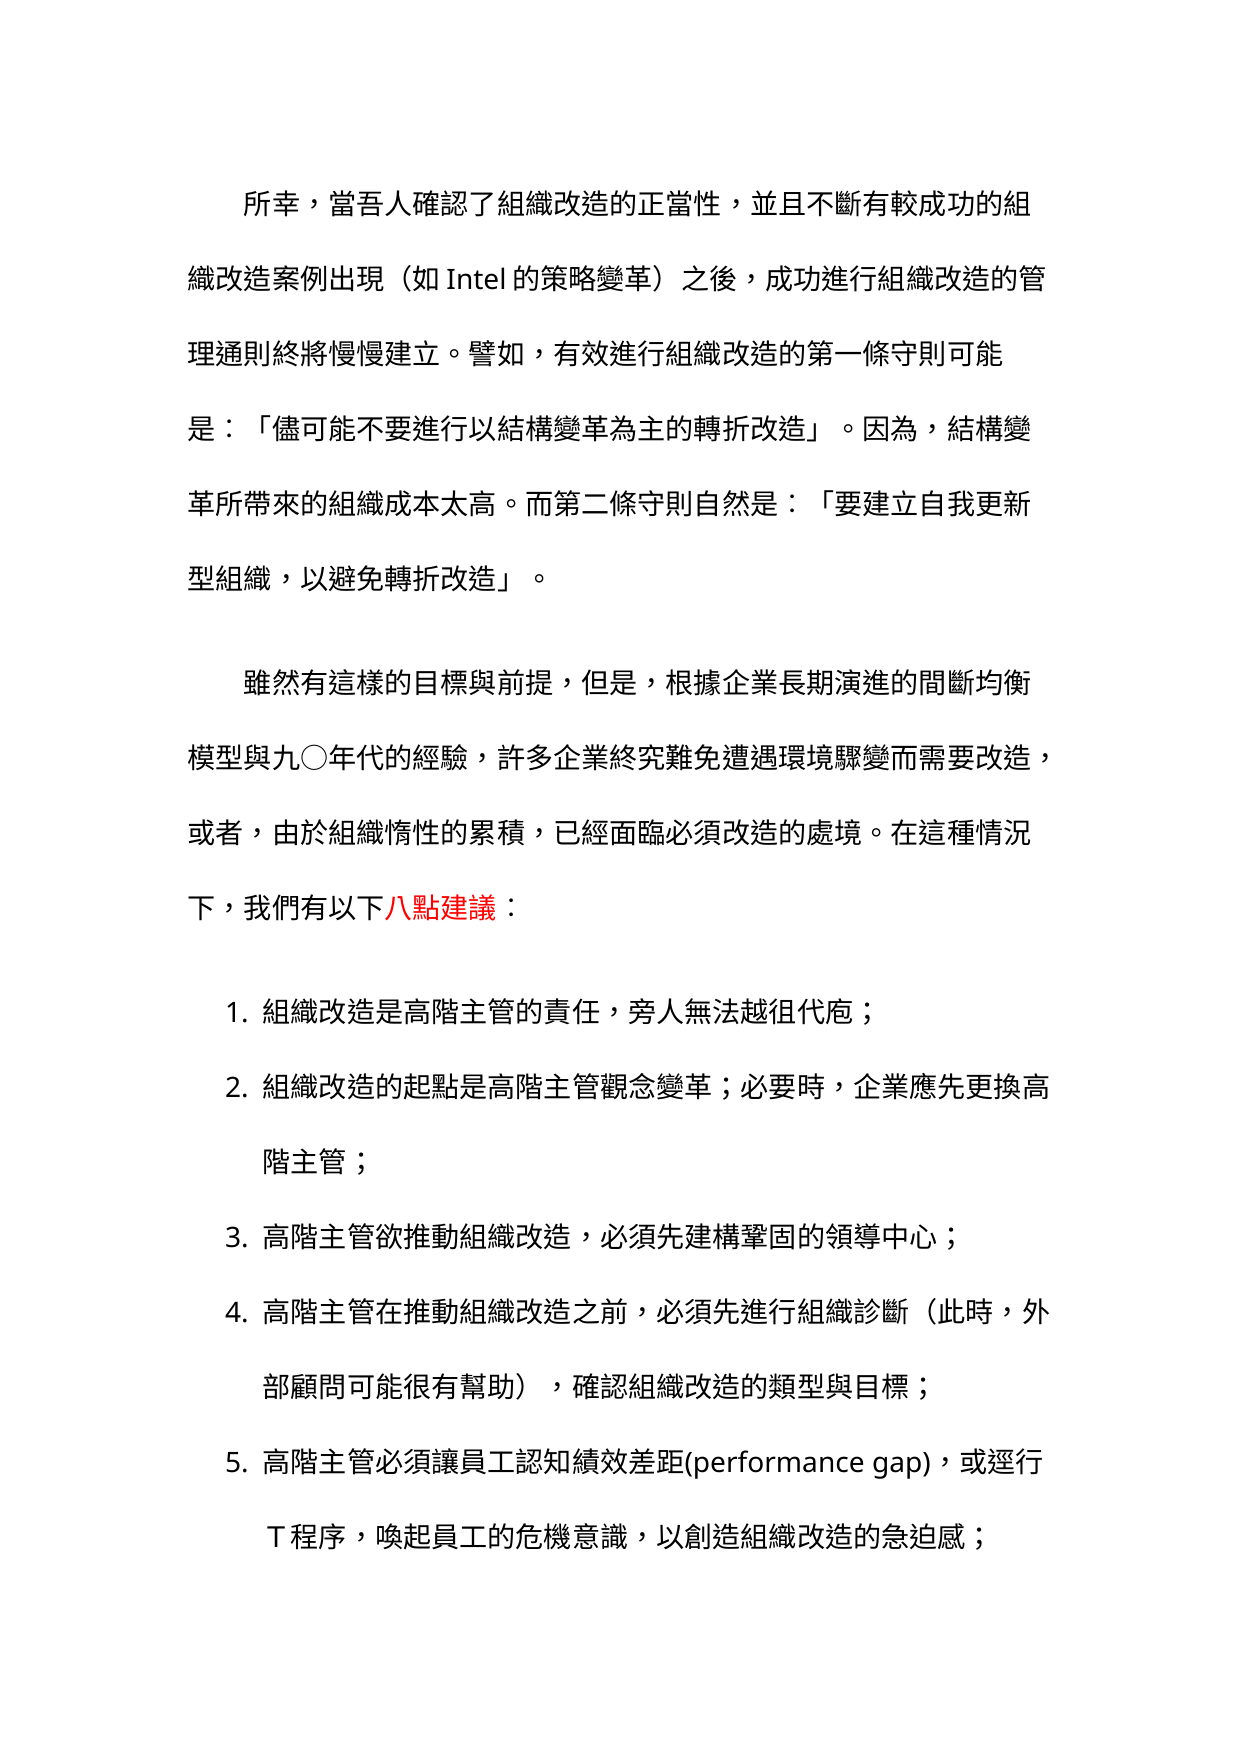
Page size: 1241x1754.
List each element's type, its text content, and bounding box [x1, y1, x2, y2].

list 高階主管必須讓員工認知績效差距(performance gap)，或逕行Ｔ程序，喚起員工的危機意識，以創造組織改造的急迫感； [225, 1423, 1053, 1573]
list 高階主管在推動組織改造之前，必須先進行組織診斷（此時，外部顧問可能很有幫助），確認組織改造的類型與目標； [225, 1273, 1053, 1423]
list 組織改造是高階主管的責任，旁人無法越徂代庖； [225, 973, 1053, 1048]
list 組織改造的起點是高階主管觀念變革；必要時，企業應先更換高階主管； [225, 1048, 1053, 1198]
list 高階主管欲推動組織改造，必須先建構鞏固的領導中心； [225, 1198, 1053, 1273]
text 雖然有這樣的目標與前提，但是，根據企業長期演進的間斷均衡模型與九○年代的經驗，許多企業終究難免遭遇環境驟變而需要改造，或者，由於組織惰性的累積，已經面臨必須改造的處境。在這種情況下，我們有以下八點建議︰ [187, 644, 1053, 944]
text 所幸，當吾人確認了組織改造的正當性，並且不斷有較成功的組織改造案例出現（如Intel的策略變革）之後，成功進行組織改造的管理通則終將慢慢建立。譬如，有效進行組織改造的第一條守則可能是︰「儘可能不要進行以結構變革為主的轉折改造」。因為，結構變革所帶來的組織成本太高。而第二條守則自然是︰「要建立自我更新型組織，以避免轉折改造」。 [187, 164, 1053, 614]
